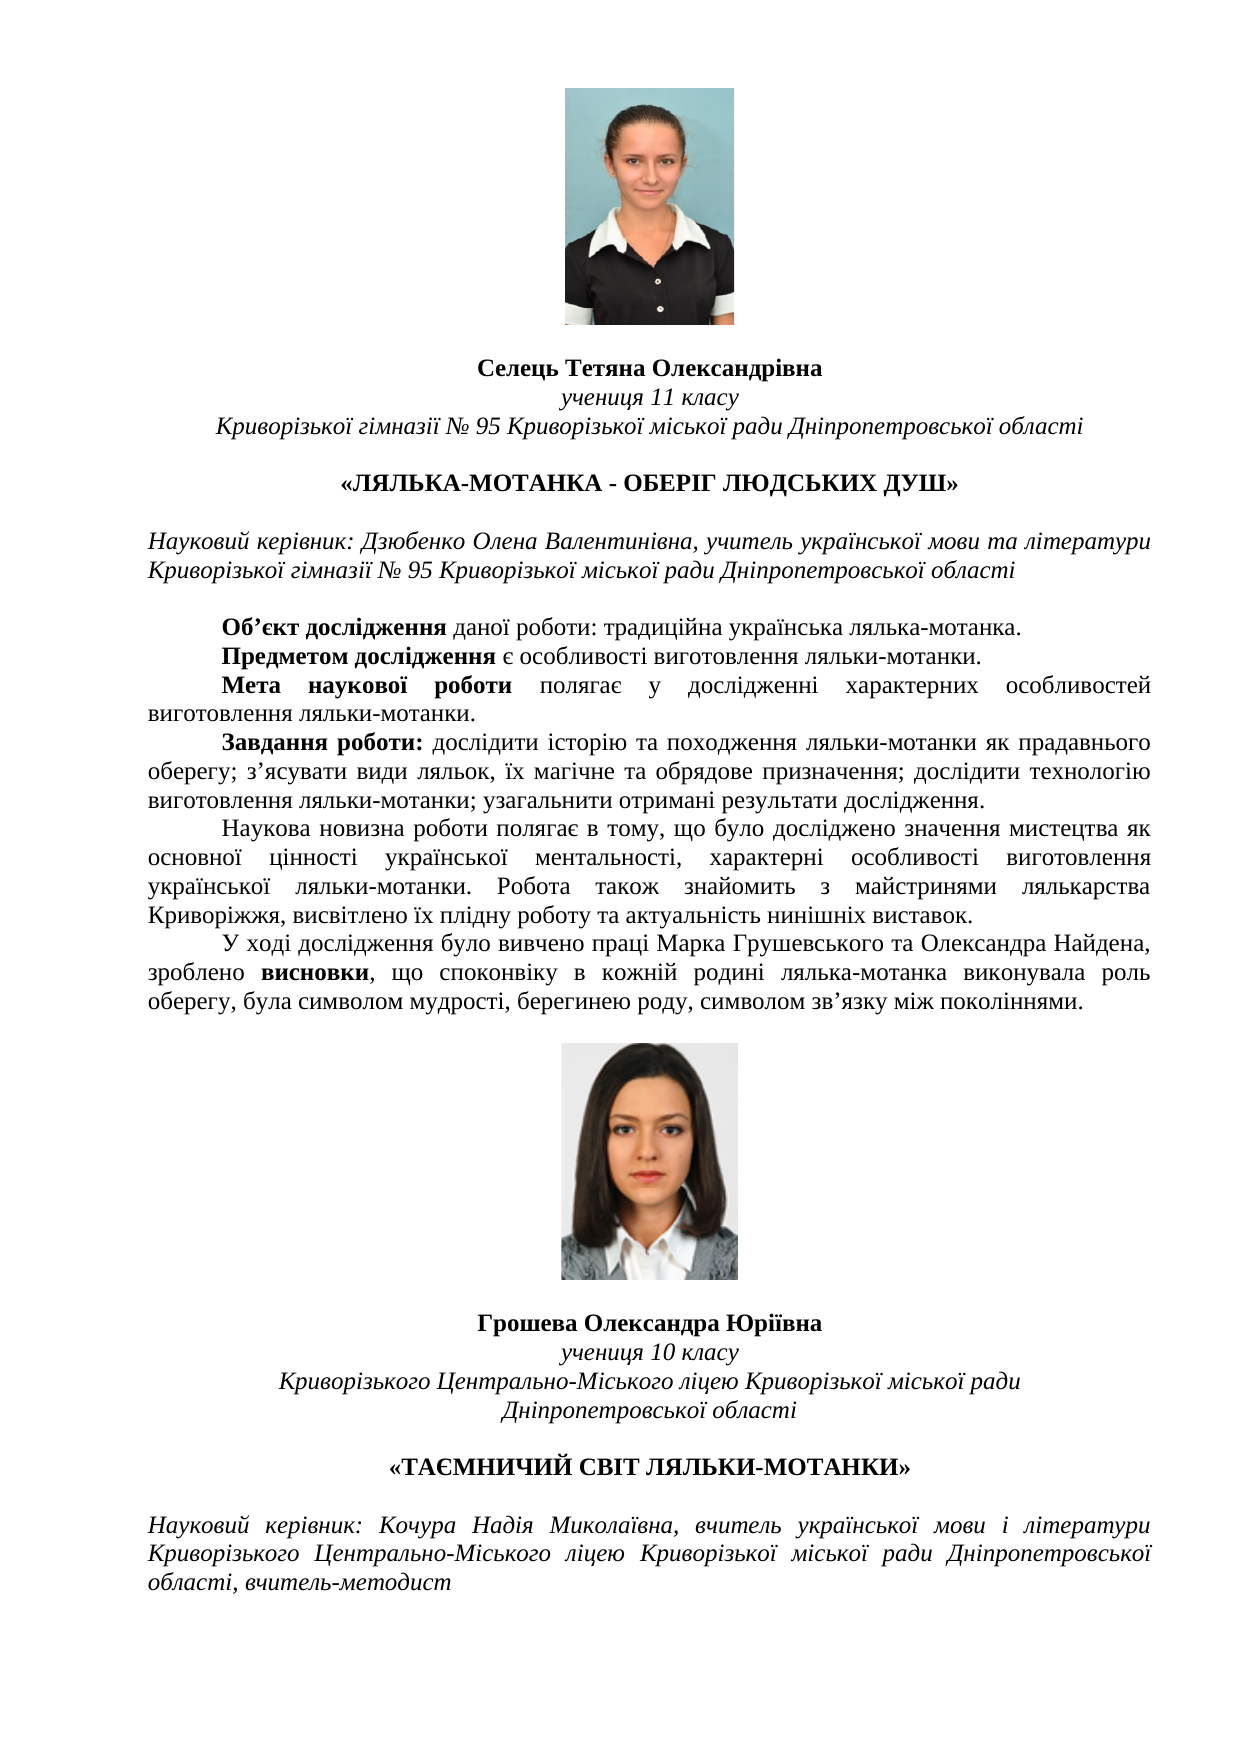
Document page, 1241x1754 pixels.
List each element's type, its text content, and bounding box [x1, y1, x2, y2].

text У ході дослідження було вивчено праці Марка Грушевського та Олександра Найдена, зроблено висновки, що споконвіку в кожній родині лялька-мотанка виконувала роль оберегу, була символом мудрості, берегинею роду, символом зв’язку між поколіннями. [148, 928, 1152, 1015]
text Завдання роботи: дослідити історію та походження ляльки-мотанки як прадавнього оберегу; з’ясувати види ляльок, їх магічне та обрядове призначення; дослідити технологію виготовлення ляльки-мотанки; узагальнити отримані результати дослідження. [148, 727, 1152, 813]
text Наукова новизна роботи полягає в тому, що було досліджено значення мистецтва як основної цінності української ментальності, характерні особливості виготовлення української ляльки-мотанки. Робота також знайомить з майстринями лялькарства Криворіжжя, висвітлено їх плідну роботу та актуальність нинішніх виставок. [148, 813, 1152, 928]
text «ЛЯЛЬКА-МОТАНКА - ОБЕРІГ ЛЮДСЬКИХ ДУШ» [148, 468, 1152, 497]
text Криворізького Центрально-Міського ліцею Криворізької міської ради [148, 1366, 1152, 1395]
text Дніпропетровської області [148, 1395, 1152, 1423]
text Мета наукової роботи полягає у дослідженні характерних особливостей виготовлення ляльки-мотанки. [148, 670, 1152, 727]
text Криворізької гімназії № 95 Криворізької міської ради Дніпропетровської області [148, 411, 1152, 440]
text Науковий керівник: Дзюбенко Олена Валентинівна, учитель української мови та літератури Криворізької гімназії № 95 Криворізької міської ради Дніпропетровської області [148, 526, 1152, 583]
text Науковий керівник: Кочура Надія Миколаївна, вчитель української мови і літератури Криворізького Центрально-Міського ліцею Криворізької міської ради Дніпропетровської області, вчитель-методист [148, 1510, 1152, 1596]
text «ТАЄМНИЧИЙ СВІТ ЛЯЛЬКИ-МОТАНКИ» [148, 1452, 1152, 1481]
text Грошева Олександра Юріївна [148, 1308, 1152, 1337]
text Селець Тетяна Олександрівна [148, 353, 1152, 382]
text учениця 10 класу [148, 1337, 1152, 1366]
picture [565, 88, 735, 325]
text Об’єкт дослідження даної роботи: традиційна українська лялька-мотанка. [148, 612, 1152, 641]
text учениця 11 класу [148, 382, 1152, 411]
picture [561, 1043, 738, 1280]
text Предметом дослідження є особливості виготовлення ляльки-мотанки. [148, 641, 1152, 670]
